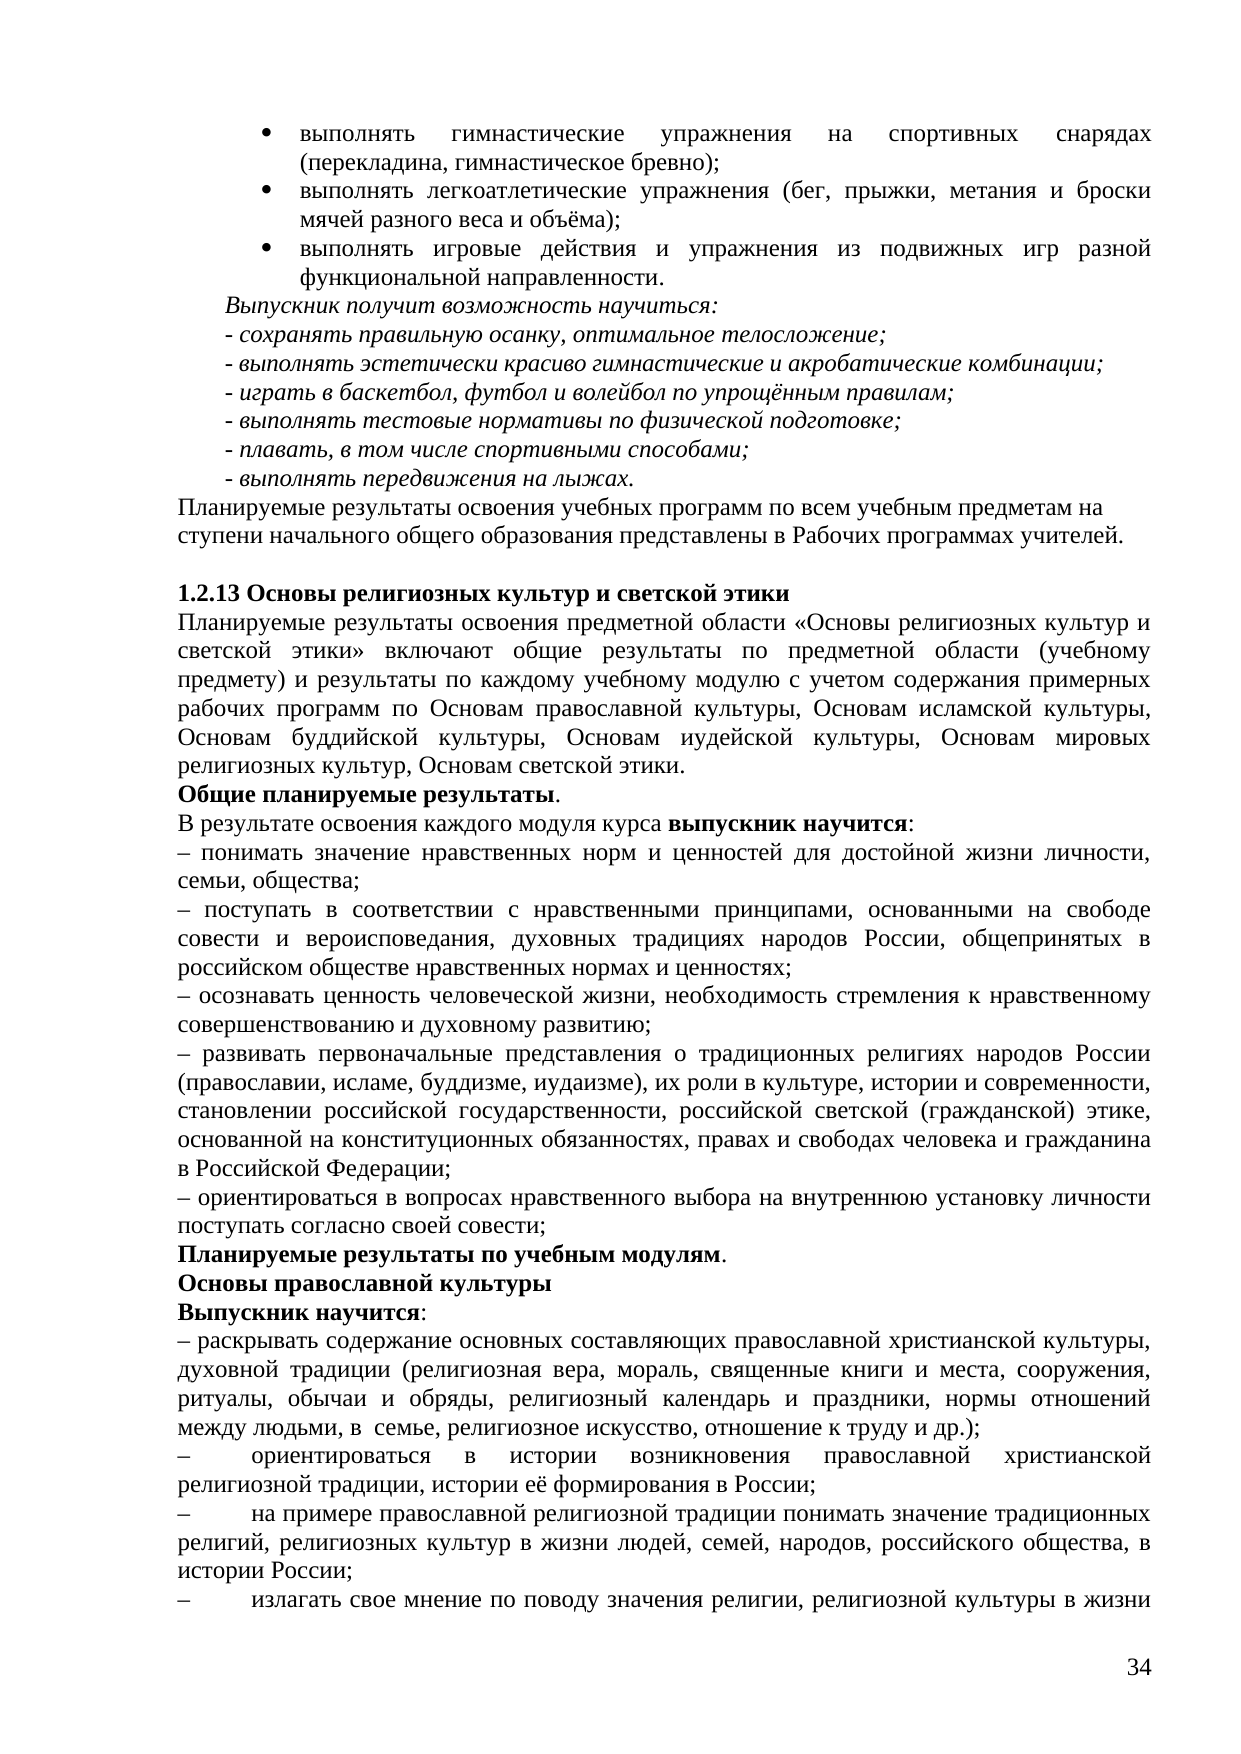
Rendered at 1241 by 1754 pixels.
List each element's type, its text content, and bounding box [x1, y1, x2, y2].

text - выполнять тестовые нормативы по физической подготовке; [177, 406, 1152, 434]
list выполнять гимнастические упражнения на спортивных снарядах (перекладина, гимнастическое бревно); [262, 118, 1152, 176]
text - плавать, в том числе спортивными способами; [177, 434, 1152, 463]
text – понимать значение нравственных норм и ценностей для достойной жизни личности, семьи, общества; [177, 837, 1152, 894]
list выполнять игровые действия и упражнения из подвижных игр разной функциональной направленности. [262, 233, 1152, 291]
text – поступать в соответствии с нравственными принципами, основанными на свободе совести и вероисповедания, духовных традициях народов России, общепринятых в российском обществе нравственных нормах и ценностях; [177, 894, 1152, 981]
text Общие планируемые результаты. [177, 779, 1152, 808]
text Выпускник научится: [177, 1297, 1152, 1326]
list выполнять легкоатлетические упражнения (бег, прыжки, метания и броски мячей разного веса и объёма); [262, 176, 1152, 233]
text - выполнять эстетически красиво гимнастические и акробатические комбинации; [177, 348, 1152, 377]
text - сохранять правильную осанку, оптимальное телосложение; [177, 319, 1152, 348]
text Планируемые результаты по учебным модулям. [177, 1239, 1152, 1268]
text – ориентироваться в вопросах нравственного выбора на внутреннюю установку личности поступать согласно своей совести; [177, 1182, 1152, 1239]
text В результате освоения каждого модуля курса выпускник научится: [177, 808, 1152, 837]
text – раскрывать содержание основных составляющих православной христианской культуры, духовной традиции (религиозная вера, мораль, священные книги и места, сооружения, ритуалы, обычаи и обряды, религиозный календарь и праздники, нормы отношений между людьми, в семье, религиозное искусство, отношение к труду и др.); [177, 1326, 1152, 1441]
text - играть в баскетбол, футбол и волейбол по упрощённым правилам; [177, 377, 1152, 406]
text Планируемые результаты освоения предметной области «Основы религиозных культур и светской этики» включают общие результаты по предметной области (учебному предмету) и результаты по каждому учебному модулю с учетом содержания примерных рабочих программ по Основам православной культуры, Основам исламской культуры, Основам буддийской культуры, Основам иудейской культуры, Основам мировых религиозных культур, Основам светской этики. [177, 607, 1152, 779]
text – ориентироваться в истории возникновения православной христианской религиозной традиции, истории её формирования в России; [177, 1441, 1152, 1498]
text – на примере православной религиозной традиции понимать значение традиционных религий, религиозных культур в жизни людей, семей, народов, российского общества, в истории России; [177, 1498, 1152, 1584]
text 1.2.13 Основы религиозных культур и светской этики [177, 578, 1152, 607]
text – осознавать ценность человеческой жизни, необходимость стремления к нравственному совершенствованию и духовному развитию; [177, 981, 1152, 1038]
text Основы православной культуры [177, 1268, 1152, 1297]
text Выпускник получит возможность научиться: [177, 291, 1152, 319]
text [177, 1584, 1152, 1613]
text – развивать первоначальные представления о традиционных религиях народов России (православии, исламе, буддизме, иудаизме), их роли в культуре, истории и современности, становлении российской государственности, российской светской (гражданской) этике, основанной на конституционных обязанностях, правах и свободах человека и гражданина в Российской Федерации; [177, 1038, 1152, 1182]
text Планируемые результаты освоения учебных программ по всем учебным предметам на ступени начального общего образования представлены в Рабочих программах учителей. [177, 492, 1152, 549]
text - выполнять передвижения на лыжах. [177, 463, 1152, 492]
